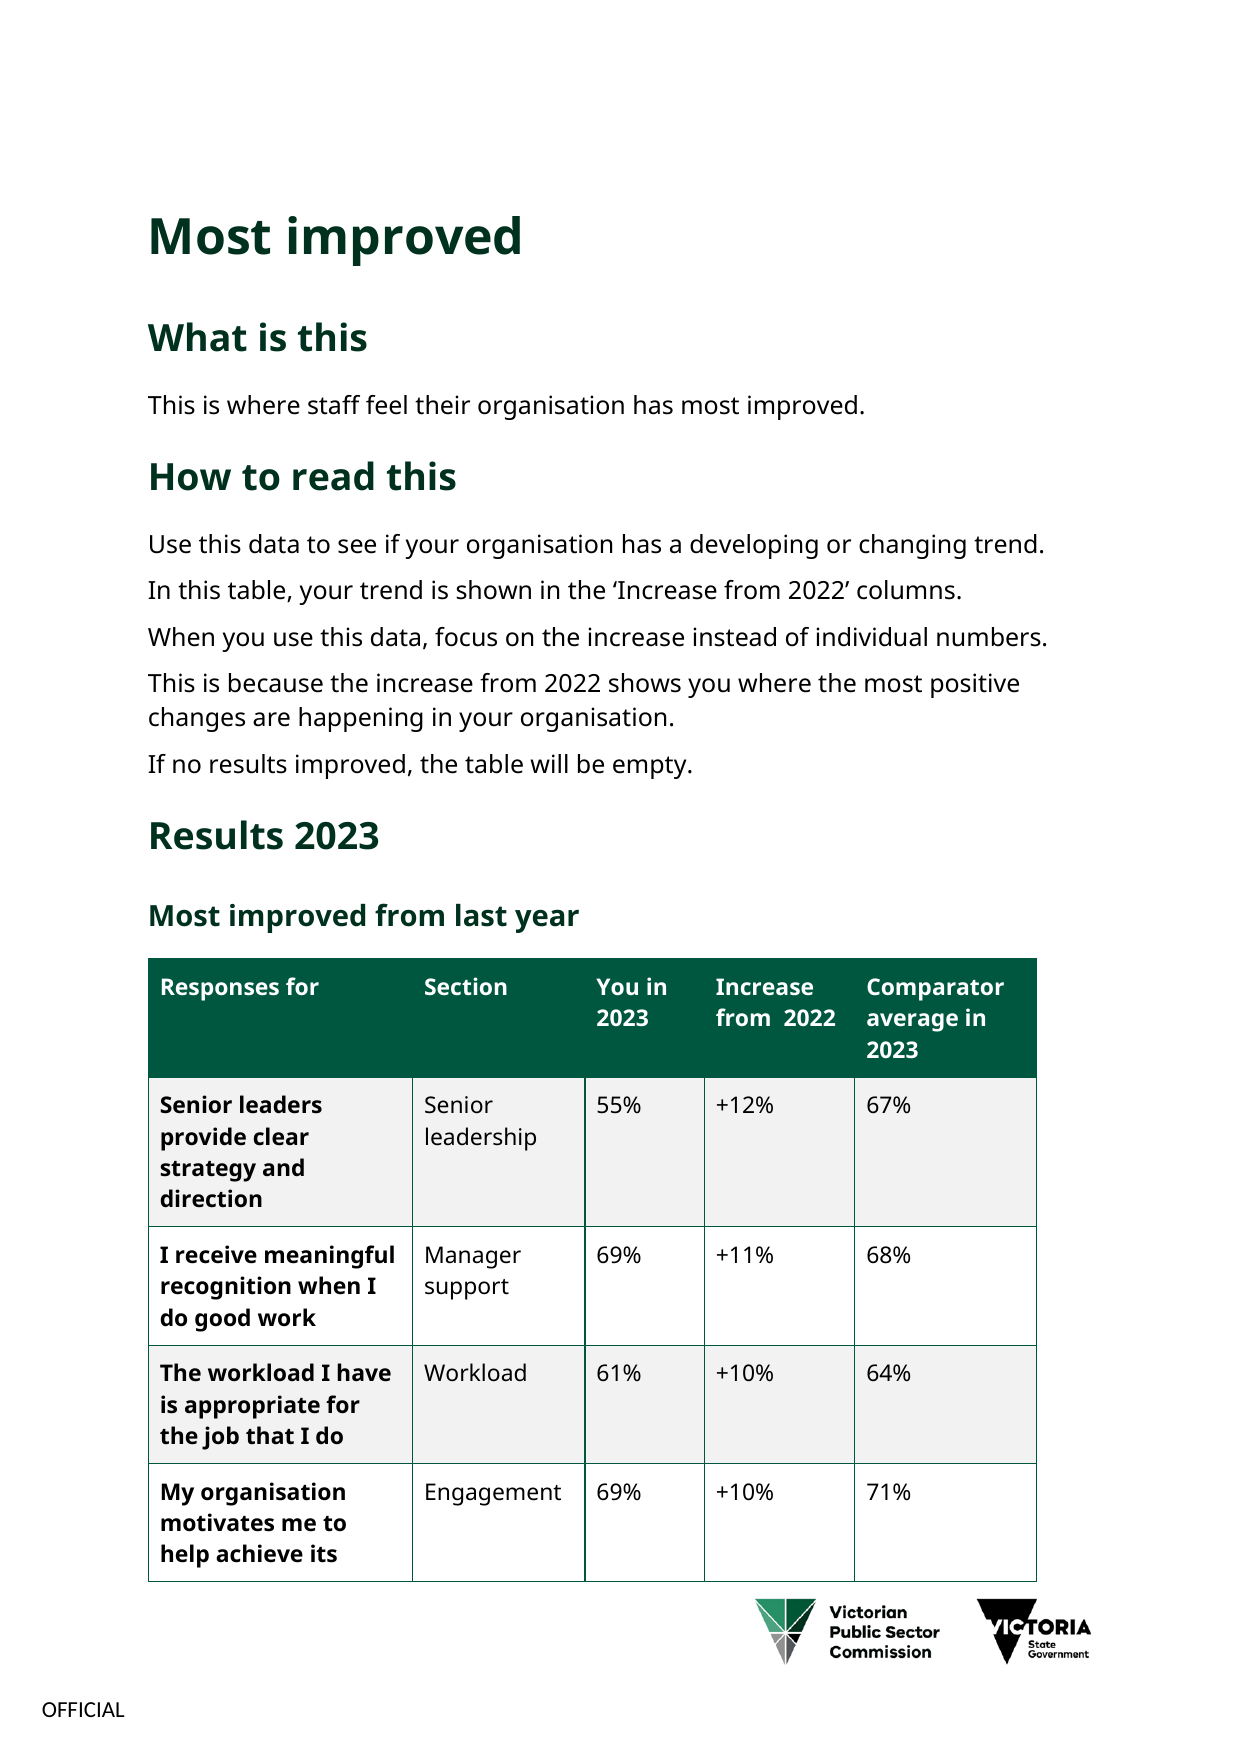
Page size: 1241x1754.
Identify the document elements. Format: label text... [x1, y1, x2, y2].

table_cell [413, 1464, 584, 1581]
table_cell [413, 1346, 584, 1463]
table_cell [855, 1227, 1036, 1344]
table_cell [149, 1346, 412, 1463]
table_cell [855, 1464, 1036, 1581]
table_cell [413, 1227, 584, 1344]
text When you use this data, focus on the increase instead of individual numbers. [148, 619, 1092, 653]
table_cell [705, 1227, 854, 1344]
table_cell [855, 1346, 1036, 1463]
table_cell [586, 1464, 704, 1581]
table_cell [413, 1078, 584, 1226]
text Use this data to see if your organisation has a developing or changing trend. [148, 526, 1092, 560]
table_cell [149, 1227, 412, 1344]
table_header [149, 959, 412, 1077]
text This is where staff feel their organisation has most improved. [148, 387, 1092, 421]
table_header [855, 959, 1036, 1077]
subtitle Most improved from last year [148, 896, 1092, 935]
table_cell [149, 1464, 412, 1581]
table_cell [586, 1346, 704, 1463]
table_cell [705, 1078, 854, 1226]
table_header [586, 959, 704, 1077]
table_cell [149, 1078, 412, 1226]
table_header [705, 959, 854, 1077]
subtitle Most improved [148, 201, 1092, 269]
picture [754, 1598, 1093, 1666]
text If no results improved, the table will be empty. [148, 746, 1092, 780]
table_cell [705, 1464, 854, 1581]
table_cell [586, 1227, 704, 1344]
text This is because the increase from 2022 shows you where the most positive changes are happening in your organisation. [148, 666, 1092, 734]
subtitle How to read this [148, 451, 1092, 502]
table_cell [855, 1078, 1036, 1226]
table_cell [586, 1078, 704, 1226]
subtitle What is this [148, 311, 1092, 362]
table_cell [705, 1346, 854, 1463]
text In this table, your trend is shown in the ‘Increase from 2022’ columns. [148, 573, 1092, 607]
subtitle Results 2023 [148, 809, 1092, 861]
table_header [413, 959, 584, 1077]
